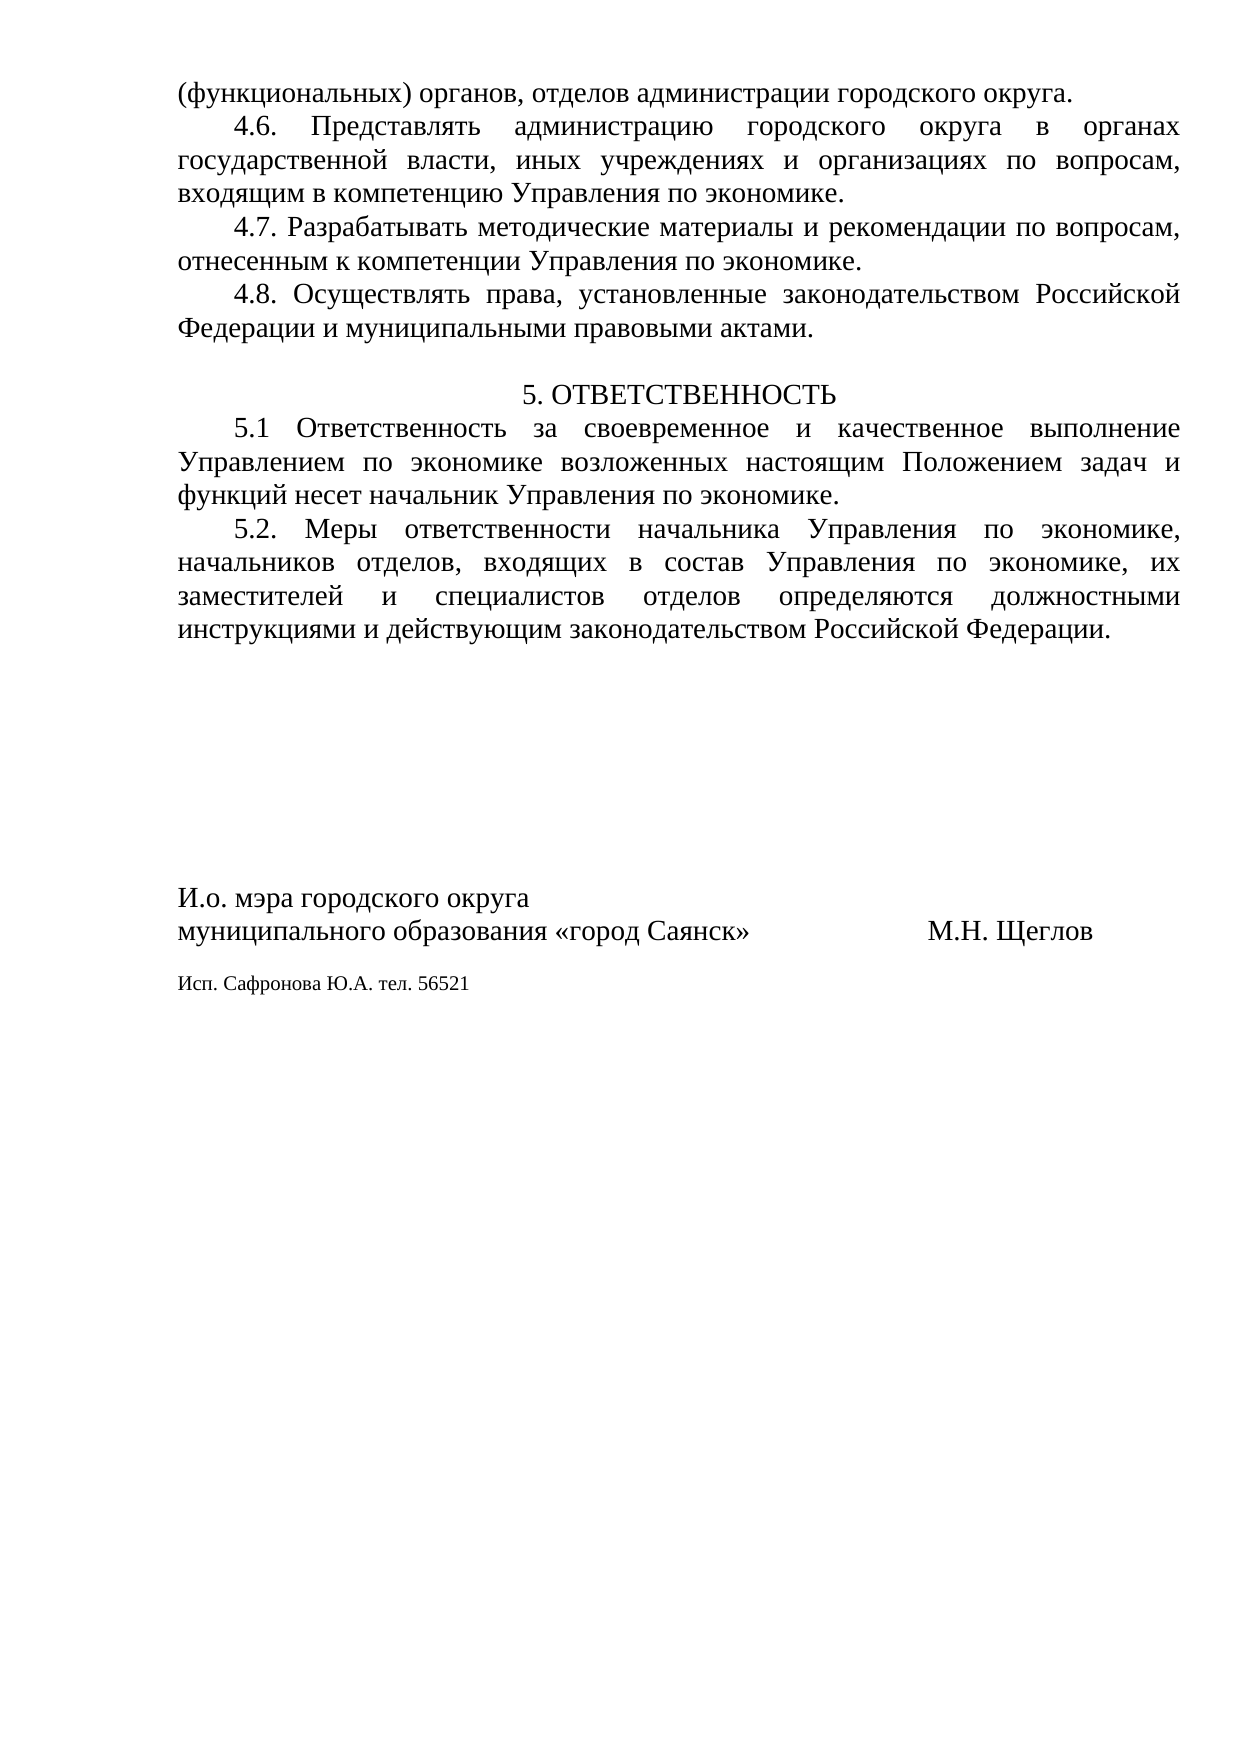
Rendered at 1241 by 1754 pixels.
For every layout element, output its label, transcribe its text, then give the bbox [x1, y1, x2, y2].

text 5. ОТВЕТСТВЕННОСТЬ [177, 377, 1181, 410]
text муниципального образования «город Саянск» М.Н. Щеглов [177, 913, 1181, 947]
text 5.1 Ответственность за своевременное и качественное выполнение Управлением по экономике возложенных настоящим Положением задач и функций несет начальник Управления по экономике. [177, 410, 1181, 511]
text И.о. мэра городского округа [177, 880, 1181, 913]
text 5.2. Меры ответственности начальника Управления по экономике, начальников отделов, входящих в состав Управления по экономике, их заместителей и специалистов отделов определяются должностными инструкциями и действующим законодательством Российской Федерации. [177, 511, 1181, 645]
text Исп. Сафронова Ю.А. тел. 56521 [177, 971, 1181, 995]
text 4.6. Представлять администрацию городского округа в органах государственной власти, иных учреждениях и организациях по вопросам, входящим в компетенцию Управления по экономике. [177, 108, 1181, 209]
text 4.8. Осуществлять права, установленные законодательством Российской Федерации и муниципальными правовыми актами. [177, 276, 1181, 343]
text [177, 75, 1181, 108]
text 4.7. Разрабатывать методические материалы и рекомендации по вопросам, отнесенным к компетенции Управления по экономике. [177, 209, 1181, 276]
